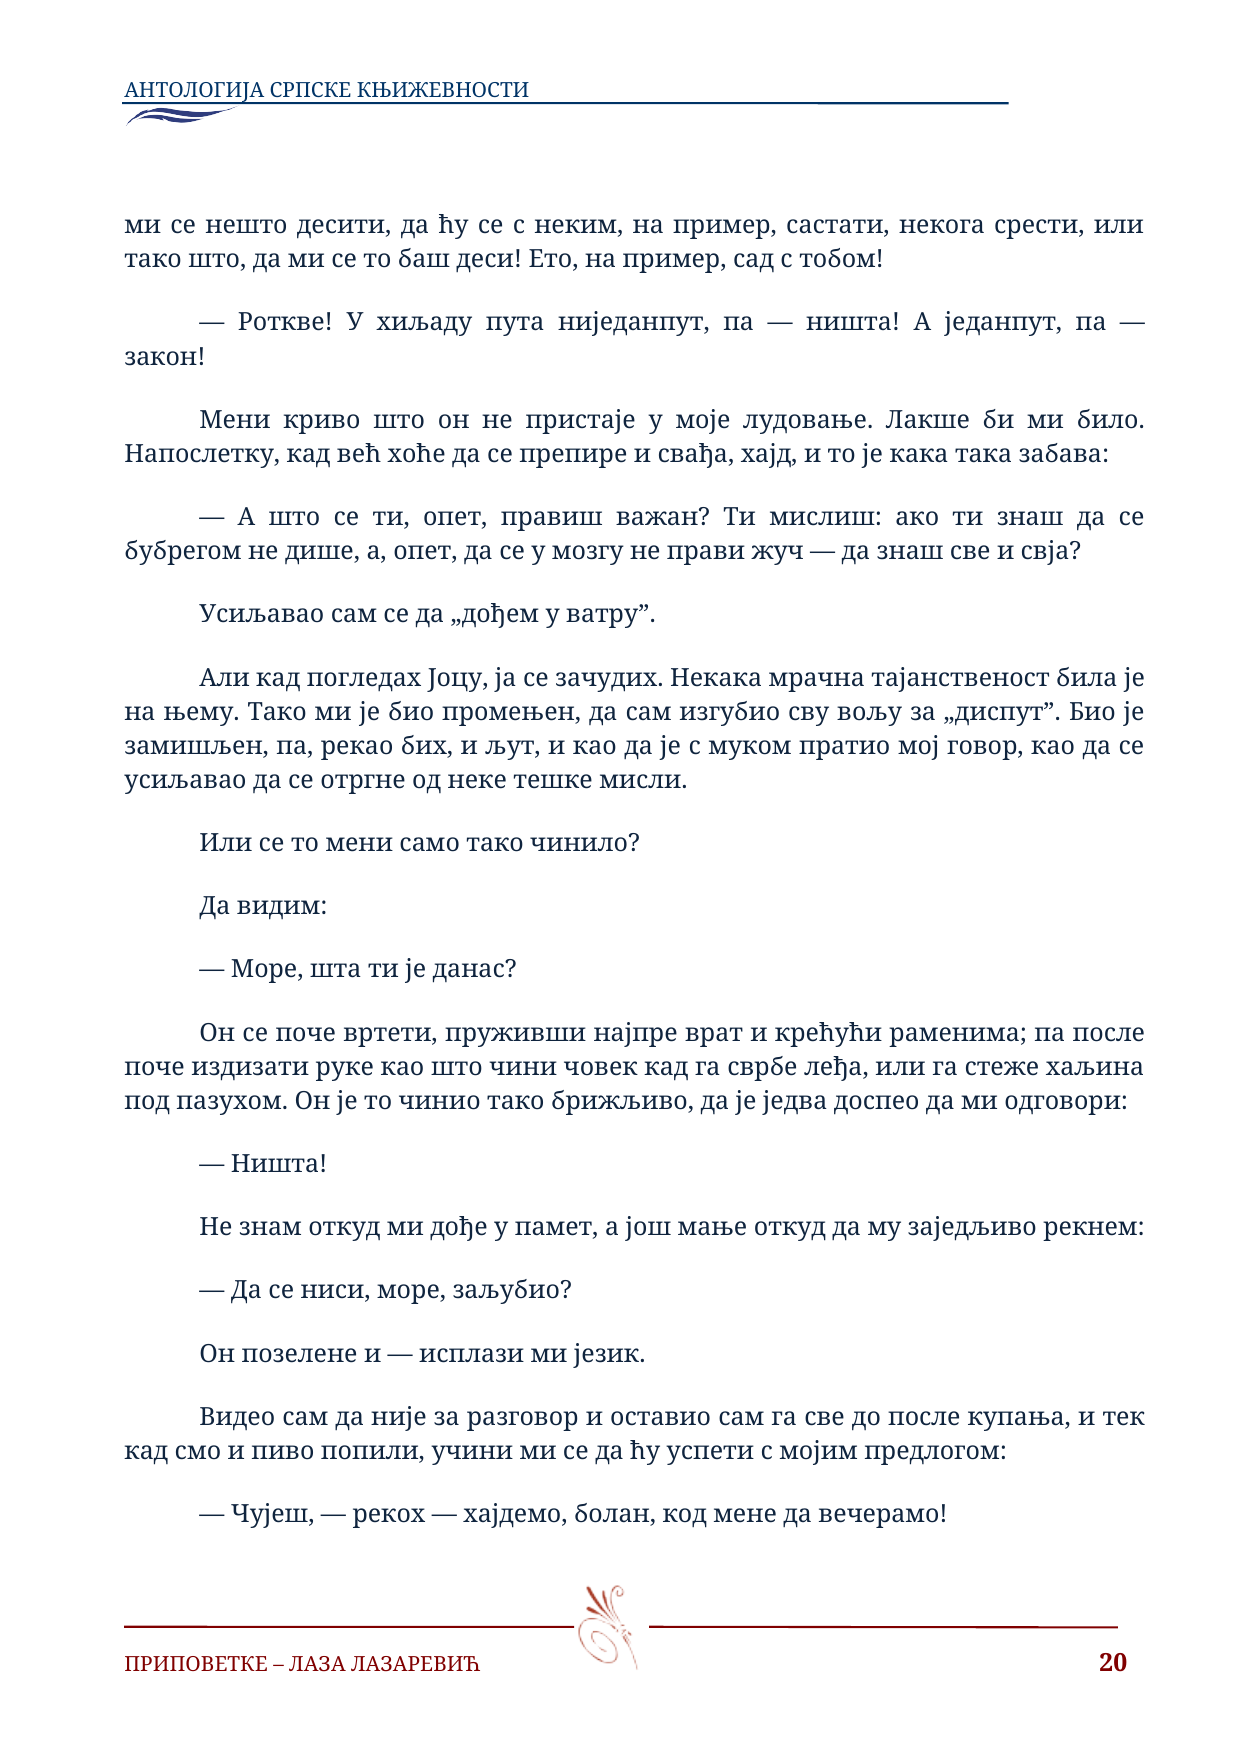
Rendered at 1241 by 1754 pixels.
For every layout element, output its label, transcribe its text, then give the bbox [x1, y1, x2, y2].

text — Чујеш, — рекох — хајдемо, болан, код мене да вечерамо! [124, 1496, 1146, 1530]
text Или се то мени само тако чинило? [124, 824, 1146, 859]
text Али кад погледах Јоцу, ја се зачудих. Некака мрачна тајанственост била је на њему. Тако ми је био промењен, да сам изгубио сву вољу за „диспут”. Био је замишљен, па, рекао бих, и љут, и као да је с муком пратио мој говор, као да се усиљавао да се отргне од неке тешке мисли. [124, 659, 1146, 795]
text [124, 207, 1146, 275]
text — А што се ти, опет, правиш важан? Ти мислиш: ако ти знаш да се бубрегом не дише, а, опет, да се у мозгу не прави жуч — да знаш све и свја? [124, 499, 1146, 567]
text Он се поче вртети, пруживши најпре врат и крећући раменима; па после поче издизати руке као што чини човек кад га сврбе леђа, или га стеже хаљина под пазухом. Он је то чинио тако брижљиво, да је једва доспео да ми одговори: [124, 1014, 1146, 1116]
text — Да се ниси, море, заљубио? [124, 1272, 1146, 1306]
text Мени криво што он не пристаје у моје лудовање. Лакше би ми било. Напослетку, кад већ хоће да се препире и свађа, хајд, и то је кака така забава: [124, 401, 1146, 469]
text Да видим: [124, 888, 1146, 922]
text Не знам откуд ми дође у памет, а још мање откуд да му заједљиво рекнем: [124, 1209, 1146, 1243]
text Усиљавао сам се да „дођем у ватру”. [124, 596, 1146, 630]
text — Море, шта ти је данас? [124, 951, 1146, 985]
text Видео сам да није за разговор и оставио сам га све до после купања, и тек кад смо и пиво попили, учини ми се да ћу успети с мојим предлогом: [124, 1398, 1146, 1467]
text Он позелене и — исплази ми језик. [124, 1335, 1146, 1369]
text — Роткве! У хиљаду пута ниједанпут, па — ништа! А једанпут, па — закон! [124, 304, 1146, 372]
text — Ништа! [124, 1146, 1146, 1180]
